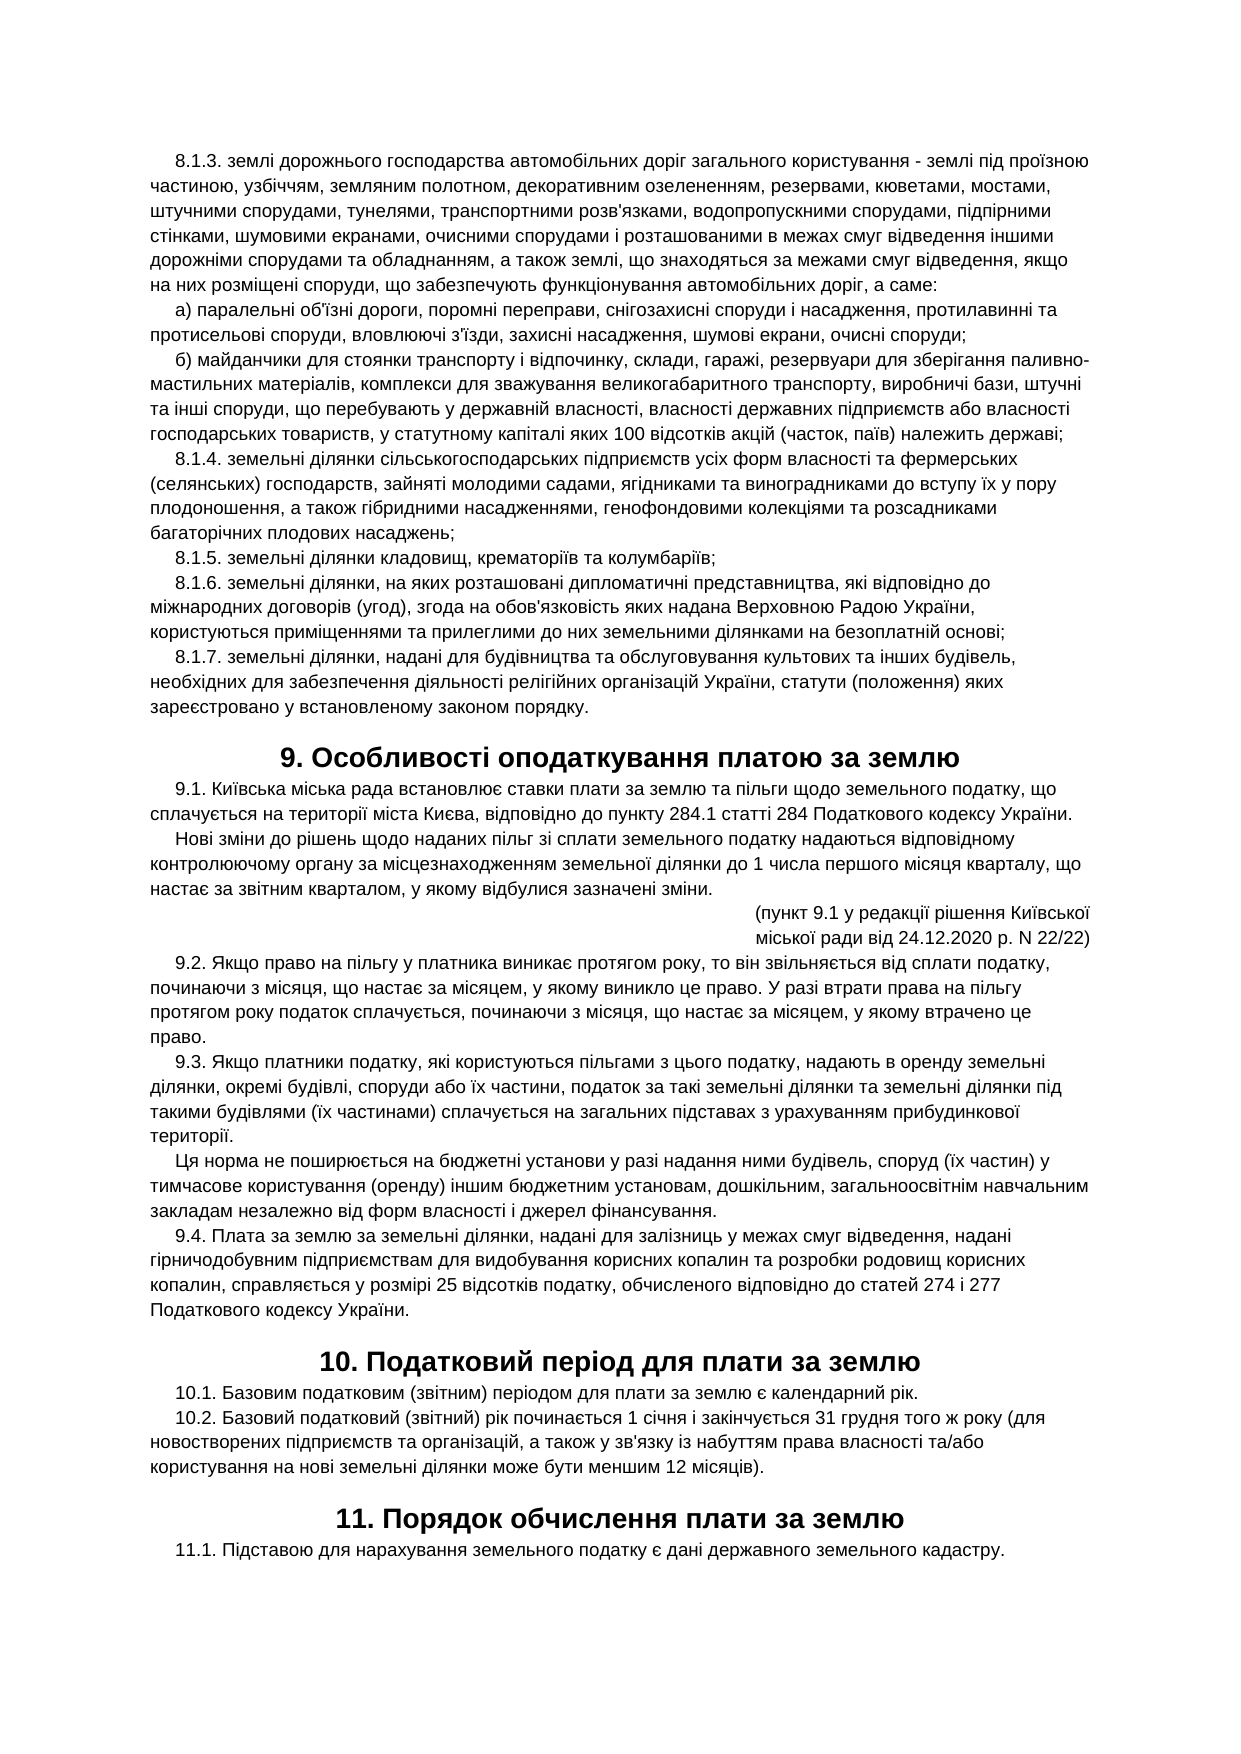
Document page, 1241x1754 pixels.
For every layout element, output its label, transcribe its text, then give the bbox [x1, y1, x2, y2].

text 8.1.7. земельні ділянки, надані для будівництва та обслуговування культових та інших будівель, необхідних для забезпечення діяльності релігійних організацій України, статути (положення) яких зареєстровано у встановленому законом порядку. [150, 646, 1090, 717]
text 9.1. Київська міська рада встановлює ставки плати за землю та пільги щодо земельного податку, що сплачується на території міста Києва, відповідно до пункту 284.1 статті 284 Податкового кодексу України. [150, 778, 1090, 824]
subtitle 11. Порядок обчислення плати за землю [150, 1502, 1090, 1534]
text 8.1.5. земельні ділянки кладовищ, крематоріїв та колумбаріїв; [150, 547, 1090, 568]
text 9.2. Якщо право на пільгу у платника виникає протягом року, то він звільняється від сплати податку, починаючи з місяця, що настає за місяцем, у якому виникло це право. У разі втрати права на пільгу протягом року податок сплачується, починаючи з місяця, що настає за місяцем, у якому втрачено це право. [150, 952, 1090, 1048]
subtitle 9. Особливості оподаткування платою за землю [150, 741, 1090, 773]
text 9.4. Плата за землю за земельні ділянки, надані для залізниць у межах смуг відведення, надані гірничодобувним підприємствам для видобування корисних копалин та розробки родовищ корисних копалин, справляється у розмірі 25 відсотків податку, обчисленого відповідно до статей 274 і 277 Податкового кодексу України. [150, 1224, 1090, 1320]
text 8.1.3. землі дорожнього господарства автомобільних доріг загального користування - землі під проїзною частиною, узбіччям, земляним полотном, декоративним озелененням, резервами, кюветами, мостами, штучними спорудами, тунелями, транспортними розв'язками, водопропускними спорудами, підпірними стінками, шумовими екранами, очисними спорудами і розташованими в межах смуг відведення іншими дорожніми спорудами та обладнанням, а також землі, що знаходяться за межами смуг відведення, якщо на них розміщені споруди, що забезпечують функціонування автомобільних доріг, а саме: [150, 150, 1090, 296]
text Ця норма не поширюється на бюджетні установи у разі надання ними будівель, споруд (їх частин) у тимчасове користування (оренду) іншим бюджетним установам, дошкільним, загальноосвітнім навчальним закладам незалежно від форм власності і джерел фінансування. [150, 1150, 1090, 1221]
text 9.3. Якщо платники податку, які користуються пільгами з цього податку, надають в оренду земельні ділянки, окремі будівлі, споруди або їх частини, податок за такі земельні ділянки та земельні ділянки під такими будівлями (їх частинами) сплачується на загальних підставах з урахуванням прибудинкової території. [150, 1051, 1090, 1147]
text 10.1. Базовим податковим (звітним) періодом для плати за землю є календарний рік. [150, 1382, 1090, 1403]
text 10.2. Базовий податковий (звітний) рік починається 1 січня і закінчується 31 грудня того ж року (для новостворених підприємств та організацій, а також у зв'язку із набуттям права власності та/або користування на нові земельні ділянки може бути меншим 12 місяців). [150, 1406, 1090, 1478]
subtitle 10. Податковий період для плати за землю [150, 1344, 1090, 1377]
text б) майданчики для стоянки транспорту і відпочинку, склади, гаражі, резервуари для зберігання паливно-мастильних матеріалів, комплекси для зважування великогабаритного транспорту, виробничі бази, штучні та інші споруди, що перебувають у державній власності, власності державних підприємств або власності господарських товариств, у статутному капіталі яких 100 відсотків акцій (часток, паїв) належить державі; [150, 348, 1090, 444]
text 8.1.6. земельні ділянки, на яких розташовані дипломатичні представництва, які відповідно до міжнародних договорів (угод), згода на обов'язковість яких надана Верховною Радою України, користуються приміщеннями та прилеглими до них земельними ділянками на безоплатній основі; [150, 571, 1090, 643]
text 8.1.4. земельні ділянки сільськогосподарських підприємств усіх форм власності та фермерських (селянських) господарств, зайняті молодими садами, ягідниками та виноградниками до вступу їх у пору плодоношення, а також гібридними насадженнями, генофондовими колекціями та розсадниками багаторічних плодових насаджень; [150, 447, 1090, 543]
text (пункт 9.1 у редакції рішення Київської міської ради від 24.12.2020 р. N 22/22) [150, 902, 1090, 948]
text Нові зміни до рішень щодо наданих пільг зі сплати земельного податку надаються відповідному контролюючому органу за місцезнаходженням земельної ділянки до 1 числа першого місяця кварталу, що настає за звітним кварталом, у якому відбулися зазначені зміни. [150, 828, 1090, 899]
text а) паралельні об'їзні дороги, поромні переправи, снігозахисні споруди і насадження, протилавинні та протисельові споруди, вловлюючі з'їзди, захисні насадження, шумові екрани, очисні споруди; [150, 299, 1090, 345]
text 11.1. Підставою для нарахування земельного податку є дані державного земельного кадастру. [150, 1539, 1090, 1560]
